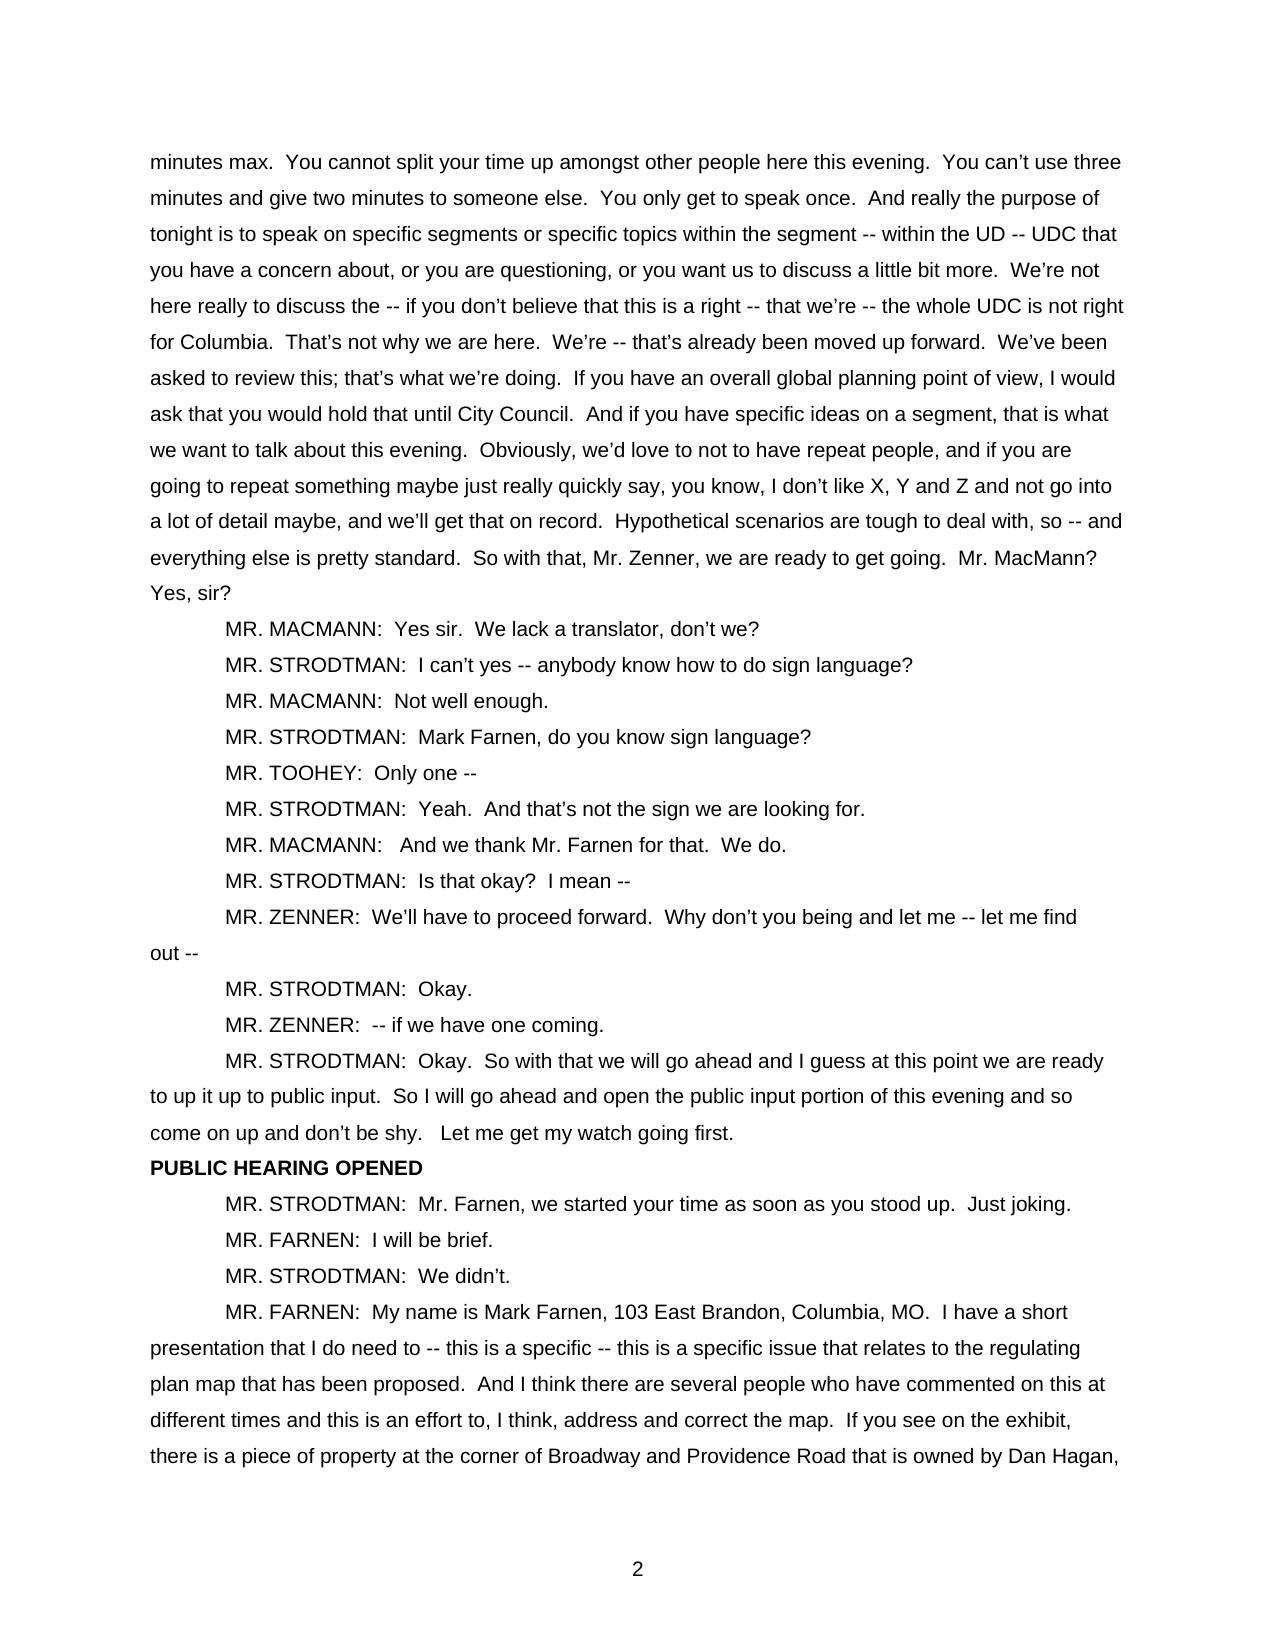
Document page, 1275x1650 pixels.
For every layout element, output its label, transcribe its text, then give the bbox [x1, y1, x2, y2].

text MR. STRODTMAN: Mark Farnen, do you know sign language? [150, 725, 1125, 749]
text MR. STRODTMAN: I can’t yes -- anybody know how to do sign language? [150, 653, 1125, 677]
text MR. STRODTMAN: We didn’t. [150, 1264, 1125, 1288]
text MR. STRODTMAN: Okay. [150, 977, 1125, 1001]
text MR. STRODTMAN: Is that okay? I mean -- [150, 869, 1125, 893]
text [150, 1300, 1125, 1468]
text MR. MACMANN: Not well enough. [150, 689, 1125, 713]
text MR. TOOHEY: Only one -- [150, 761, 1125, 785]
text MR. MACMANN: Yes sir. We lack a translator, don’t we? [150, 617, 1125, 641]
text MR. ZENNER: -- if we have one coming. [150, 1012, 1125, 1036]
text MR. MACMANN: And we thank Mr. Farnen for that. We do. [150, 833, 1125, 857]
text out -- [150, 941, 1125, 964]
text PUBLIC HEARING OPENED [150, 1156, 1125, 1180]
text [150, 150, 1125, 605]
text MR. ZENNER: We’ll have to proceed forward. Why don’t you being and let me -- let me find [150, 905, 1125, 929]
text MR. FARNEN: I will be brief. [150, 1228, 1125, 1252]
text MR. STRODTMAN: Yeah. And that’s not the sign we are looking for. [150, 797, 1125, 821]
text MR. STRODTMAN: Okay. So with that we will go ahead and I guess at this point we are ready to up it up to public input. So I will go ahead and open the public input portion of this evening and so come on up and don’t be shy. Let me get my watch going first. [150, 1048, 1125, 1144]
text MR. STRODTMAN: Mr. Farnen, we started your time as soon as you stood up. Just joking. [150, 1192, 1125, 1216]
